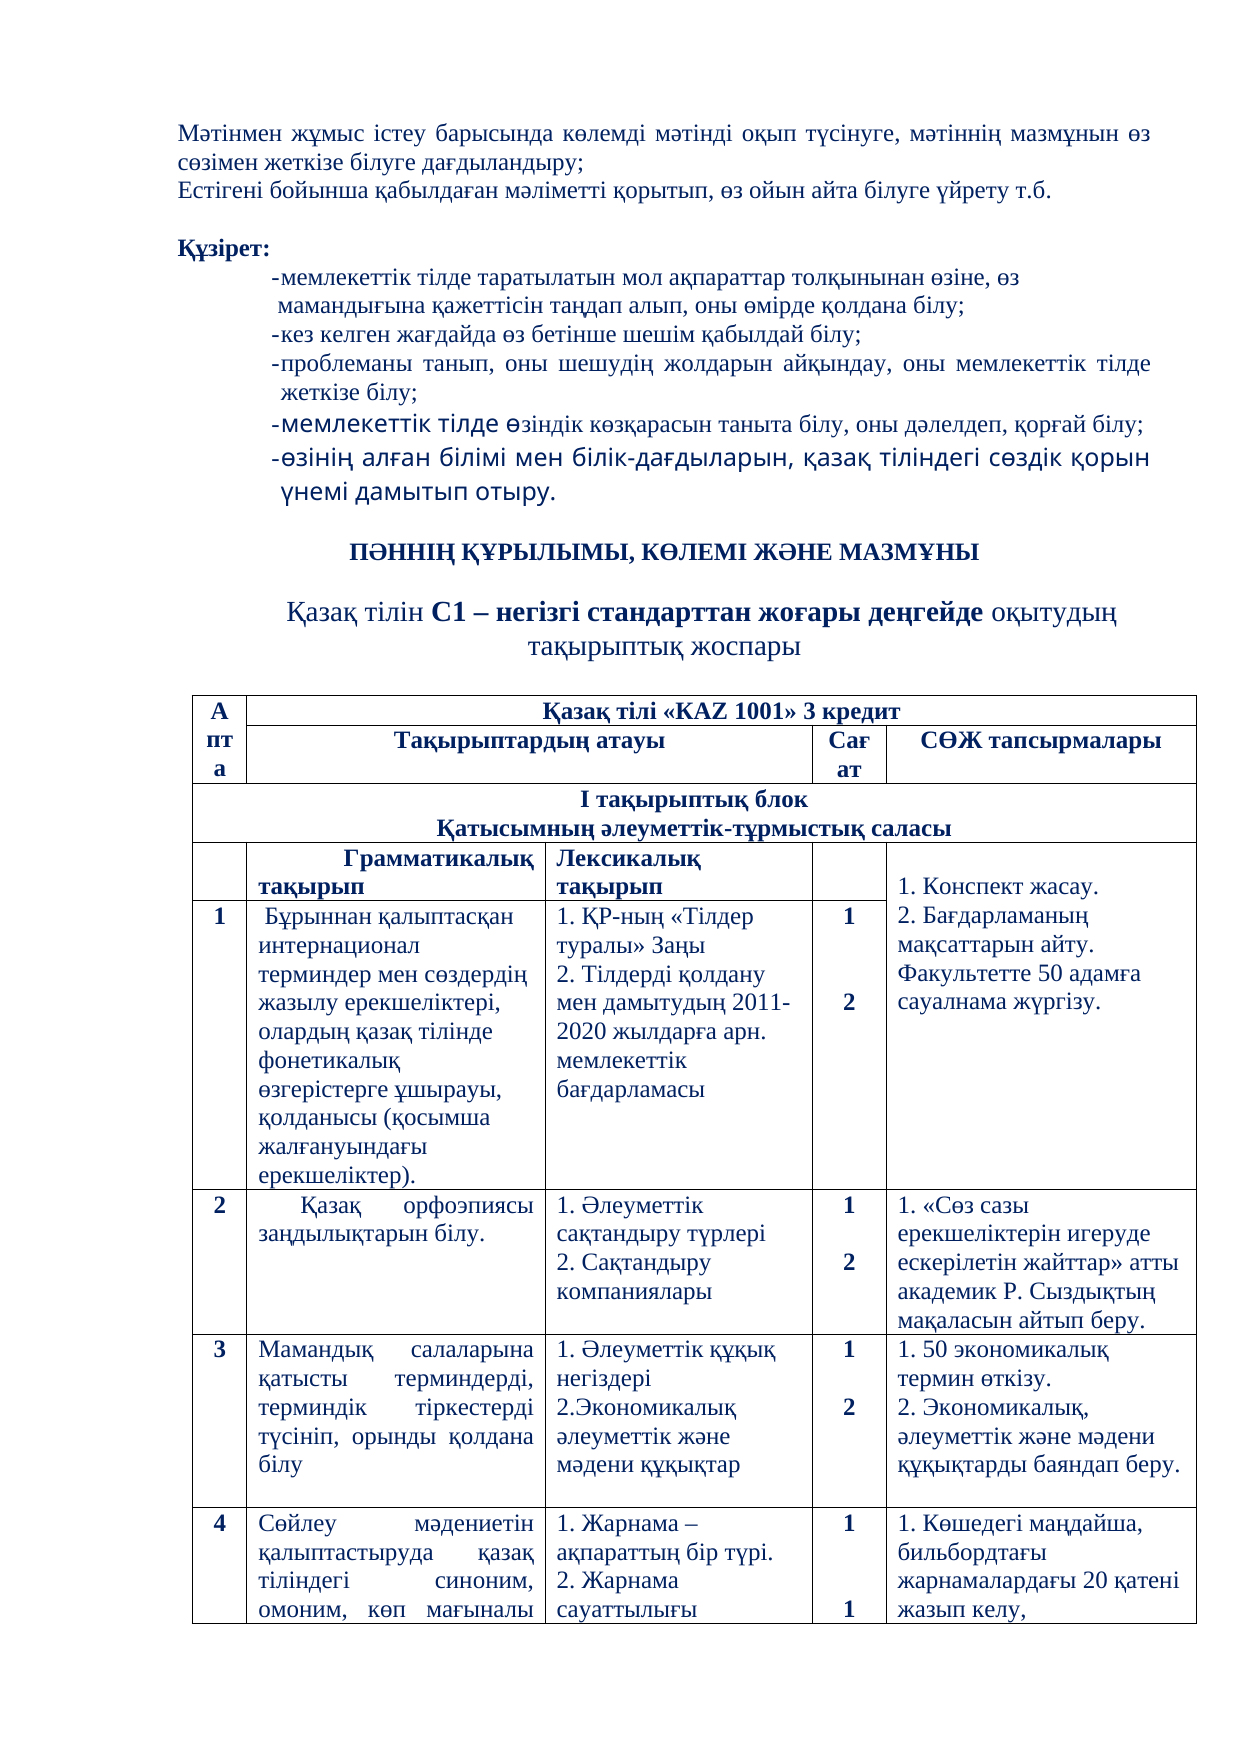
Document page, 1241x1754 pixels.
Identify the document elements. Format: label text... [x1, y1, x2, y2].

table_cell Қазақ орфоэпиясы заңдылықтарын білу. [247, 1190, 545, 1333]
table_cell 1 2 [813, 1190, 886, 1333]
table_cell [546, 1508, 812, 1623]
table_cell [247, 1508, 545, 1623]
text Құзірет: [177, 233, 1152, 262]
table_cell [193, 843, 246, 900]
table_cell 1. Конспект жасау. 2. Бағдарламаның мақсаттарын айту. Факультетте 50 адамға сауалнама жүргізу. [887, 843, 1196, 1189]
table_header Апта [193, 696, 246, 783]
table_cell 1 [193, 901, 246, 1189]
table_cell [887, 1508, 1196, 1623]
text ПӘННІҢ ҚҰРЫЛЫМЫ, КӨЛЕМІ ЖӘНЕ МАЗМҰНЫ [177, 537, 1152, 565]
table_header Қазақ тілі «КAZ 1001» 3 кредит [247, 696, 1196, 724]
table_cell Бұрыннан қалыптасқан интернационал терминдер мен сөздердің жазылу ерекшеліктері, олардың қазақ тілінде фонетикалық өзгерістерге ұшырауы, қолданысы (қосымша жалғануындағы ерекшеліктер). [247, 901, 545, 1189]
table_cell Мамандық салаларына қатысты терминдерді, терминдік тіркестерді түсініп, орынды қолдана білу [247, 1335, 545, 1507]
table_cell I тақырыптық блок Қатысымның әлеуметтік-тұрмыстық саласы [193, 784, 1196, 842]
table_cell Сағат [813, 726, 886, 783]
table_cell 3 [193, 1335, 246, 1507]
text мамандығына қажеттісін таңдап алып, оны өмірде қолдана білу; [216, 291, 1152, 319]
table_cell 4 [193, 1508, 246, 1623]
text Естігені бойынша қабылдаған мәліметті қорытып, өз ойын айта білуге үйрету т.б. [177, 176, 1152, 204]
table_cell 1. 50 экономикалық термин өткізу. 2. Экономикалық, әлеуметтiк және мәдени құқықтарды баяндап беру. [887, 1335, 1196, 1507]
table_cell Тақырыптардың атауы [247, 726, 812, 783]
text Қазақ тілін С1 – негізгі стандарттан жоғары деңгейде оқытудың тақырыптық жоспары [177, 594, 1152, 661]
table_cell СӨЖ тапсырмалары [887, 726, 1196, 783]
list проблеманы танып, оны шешудің жолдарын айқындау, оны мемлекеттік тілде жеткізе білу; [271, 348, 1152, 406]
list мемлекеттік тілде таратылатын мол ақпараттар толқынынан өзіне, өз [271, 262, 1152, 291]
list мемлекеттік тілде өзіндік көзқарасын таныта білу, оны дәлелдеп, қорғай білу; [271, 406, 1152, 440]
table_cell 1 2 [813, 1335, 886, 1507]
table_cell 1. Әлеуметтік құқық негіздері 2.Экономикалық әлеуметтiк және мәдени құқықтар [546, 1335, 812, 1507]
table_cell 1 2 [813, 901, 886, 1189]
table_cell 1. «Сөз сазы ерекшеліктерін игеруде ескерілетін жайттар» атты академик Р. Сыздықтың мақаласын айтып беру. [887, 1190, 1196, 1333]
table_cell [813, 843, 886, 900]
table_cell 1. Әлеуметтік сақтандыру түрлері 2. Сақтандыру компаниялары [546, 1190, 812, 1333]
list өзінің алған білімі мен білік-дағдыларын, қазақ тіліндегі сөздік қорын үнемі дамытып отыру. [271, 440, 1152, 508]
text Мәтінмен жұмыс істеу барысында көлемді мәтінді оқып түсінуге, мәтіннің мазмұнын өз сөзімен жеткізе білуге дағдыландыру; [177, 118, 1152, 176]
table_cell 2 [193, 1190, 246, 1333]
table_cell 1 1 1 [813, 1508, 886, 1623]
table_cell 1. ҚР-ның «Тілдер туралы» Заңы 2. Тілдерді қолдану мен дамытудың 2011-2020 жылдарға арн. мемлекеттік бағдарламасы [546, 901, 812, 1189]
list кез келген жағдайда өз бетінше шешім қабылдай білу; [271, 319, 1152, 348]
table_cell Лексикалық тақырып [546, 843, 812, 900]
table_cell Грамматикалық тақырып [247, 843, 545, 900]
